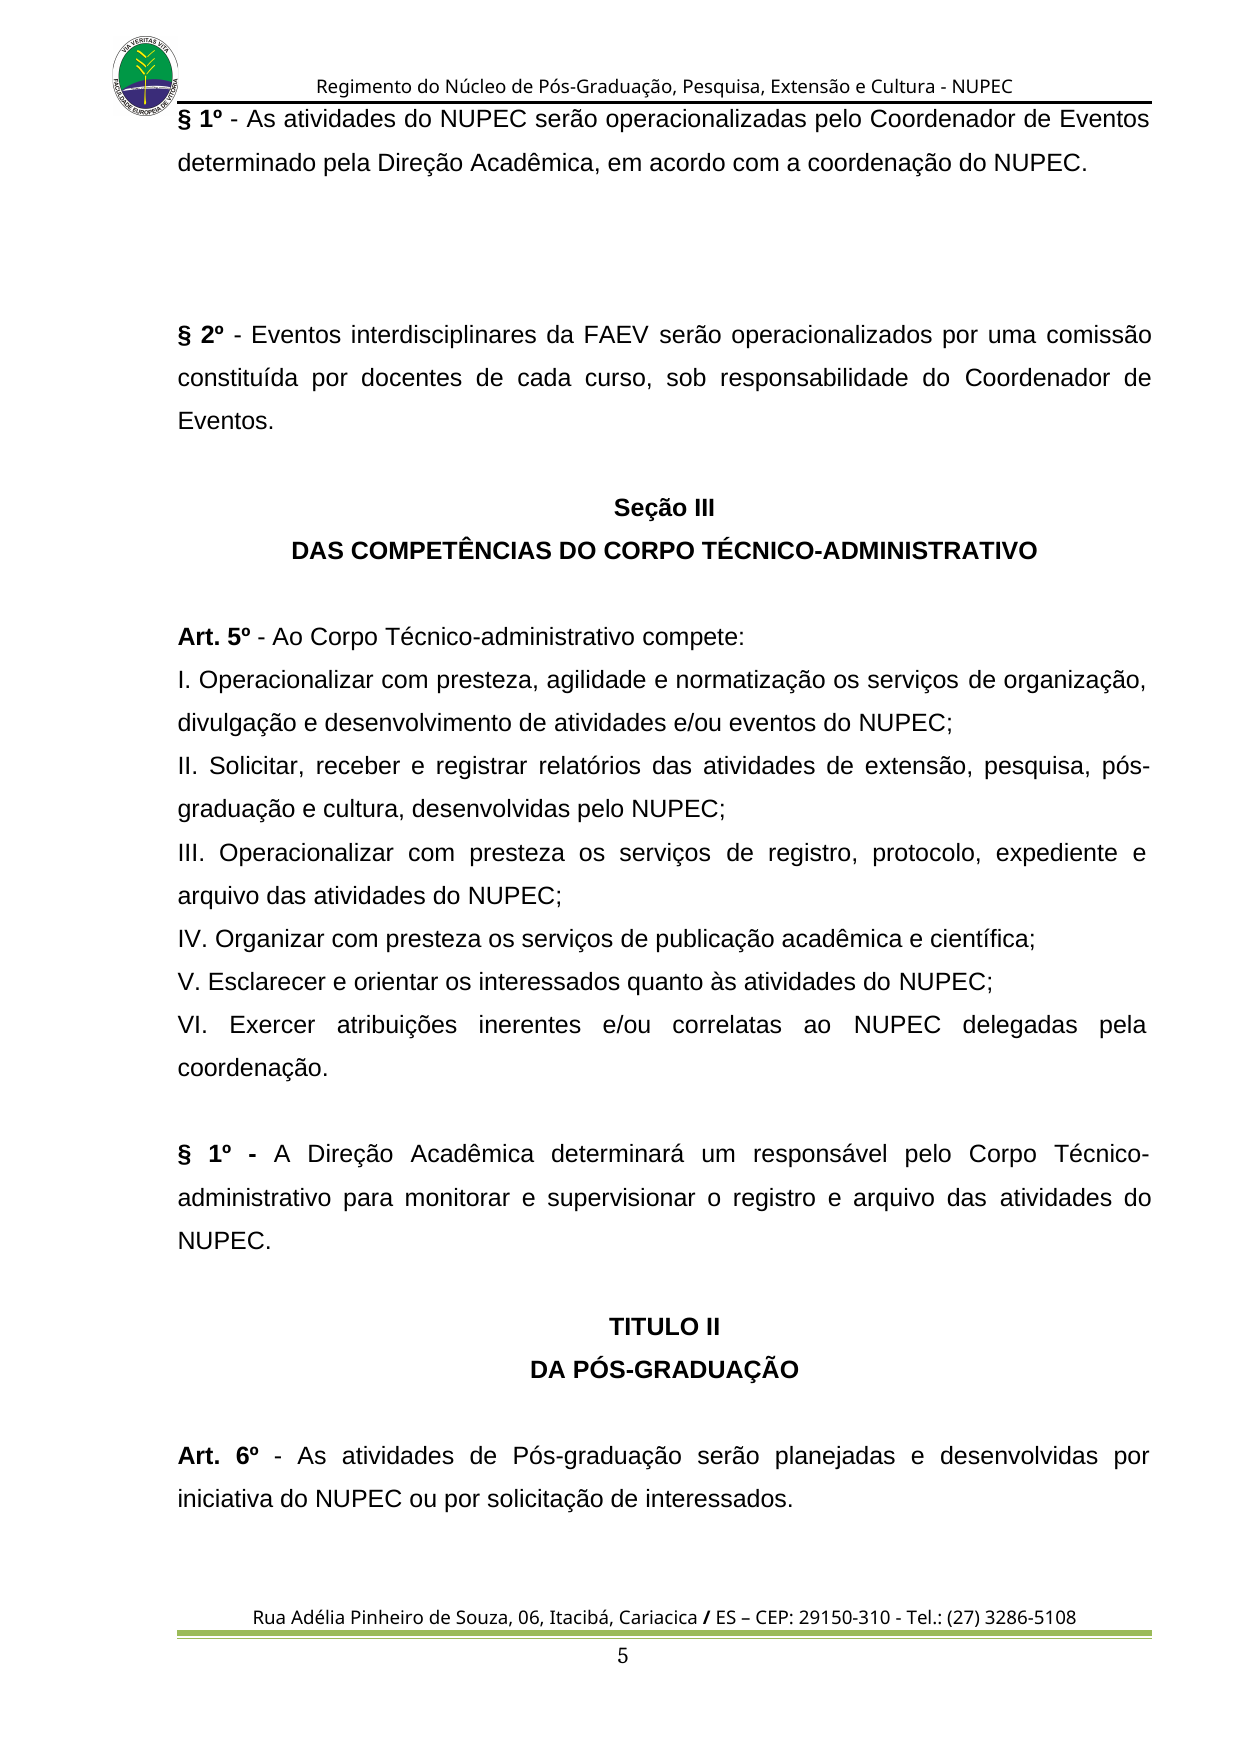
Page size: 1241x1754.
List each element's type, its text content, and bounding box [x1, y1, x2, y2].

text Art. 6º - As atividades de Pós-graduação serão planejadas e desenvolvidas por iniciativa do NUPEC ou por solicitação de interessados. [177, 1441, 1152, 1513]
text § 1º - As atividades do NUPEC serão operacionalizadas pelo Coordenador de Eventos determinado pela Direção Acadêmica, em acordo com a coordenação do NUPEC. [177, 104, 1152, 176]
text TITULO II [177, 1312, 1152, 1341]
text § 2º - Eventos interdisciplinares da FAEV serão operacionalizados por uma comissão constituída por docentes de cada curso, sob responsabilidade do Coordenador de Eventos. [177, 320, 1152, 435]
text VI. Exercer atribuições inerentes e/ou correlatas ao NUPEC delegadas pela coordenação. [177, 1010, 1147, 1082]
text V. Esclarecer e orientar os interessados quanto às atividades do NUPEC; [177, 967, 1147, 996]
text IV. Organizar com presteza os serviços de publicação acadêmica e científica; [177, 924, 1152, 953]
picture [112, 36, 179, 116]
text III. Operacionalizar com presteza os serviços de registro, protocolo, expediente e arquivo das atividades do NUPEC; [177, 838, 1147, 909]
text II. Solicitar, receber e registrar relatórios das atividades de extensão, pesquisa, pós-graduação e cultura, desenvolvidas pelo NUPEC; [177, 751, 1152, 823]
text Seção III [177, 493, 1152, 521]
text I. Operacionalizar com presteza, agilidade e normatização os serviços de organização, divulgação e desenvolvimento de atividades e/ou eventos do NUPEC; [177, 665, 1147, 737]
text Art. 5º - Ao Corpo Técnico-administrativo compete: [177, 622, 1152, 651]
text DA PÓS-GRADUAÇÃO [177, 1355, 1152, 1384]
text § 1º - A Direção Acadêmica determinará um responsável pelo Corpo Técnico-administrativo para monitorar e supervisionar o registro e arquivo das atividades do NUPEC. [177, 1139, 1152, 1254]
text DAS COMPETÊNCIAS DO CORPO TÉCNICO-ADMINISTRATIVO [177, 536, 1152, 564]
